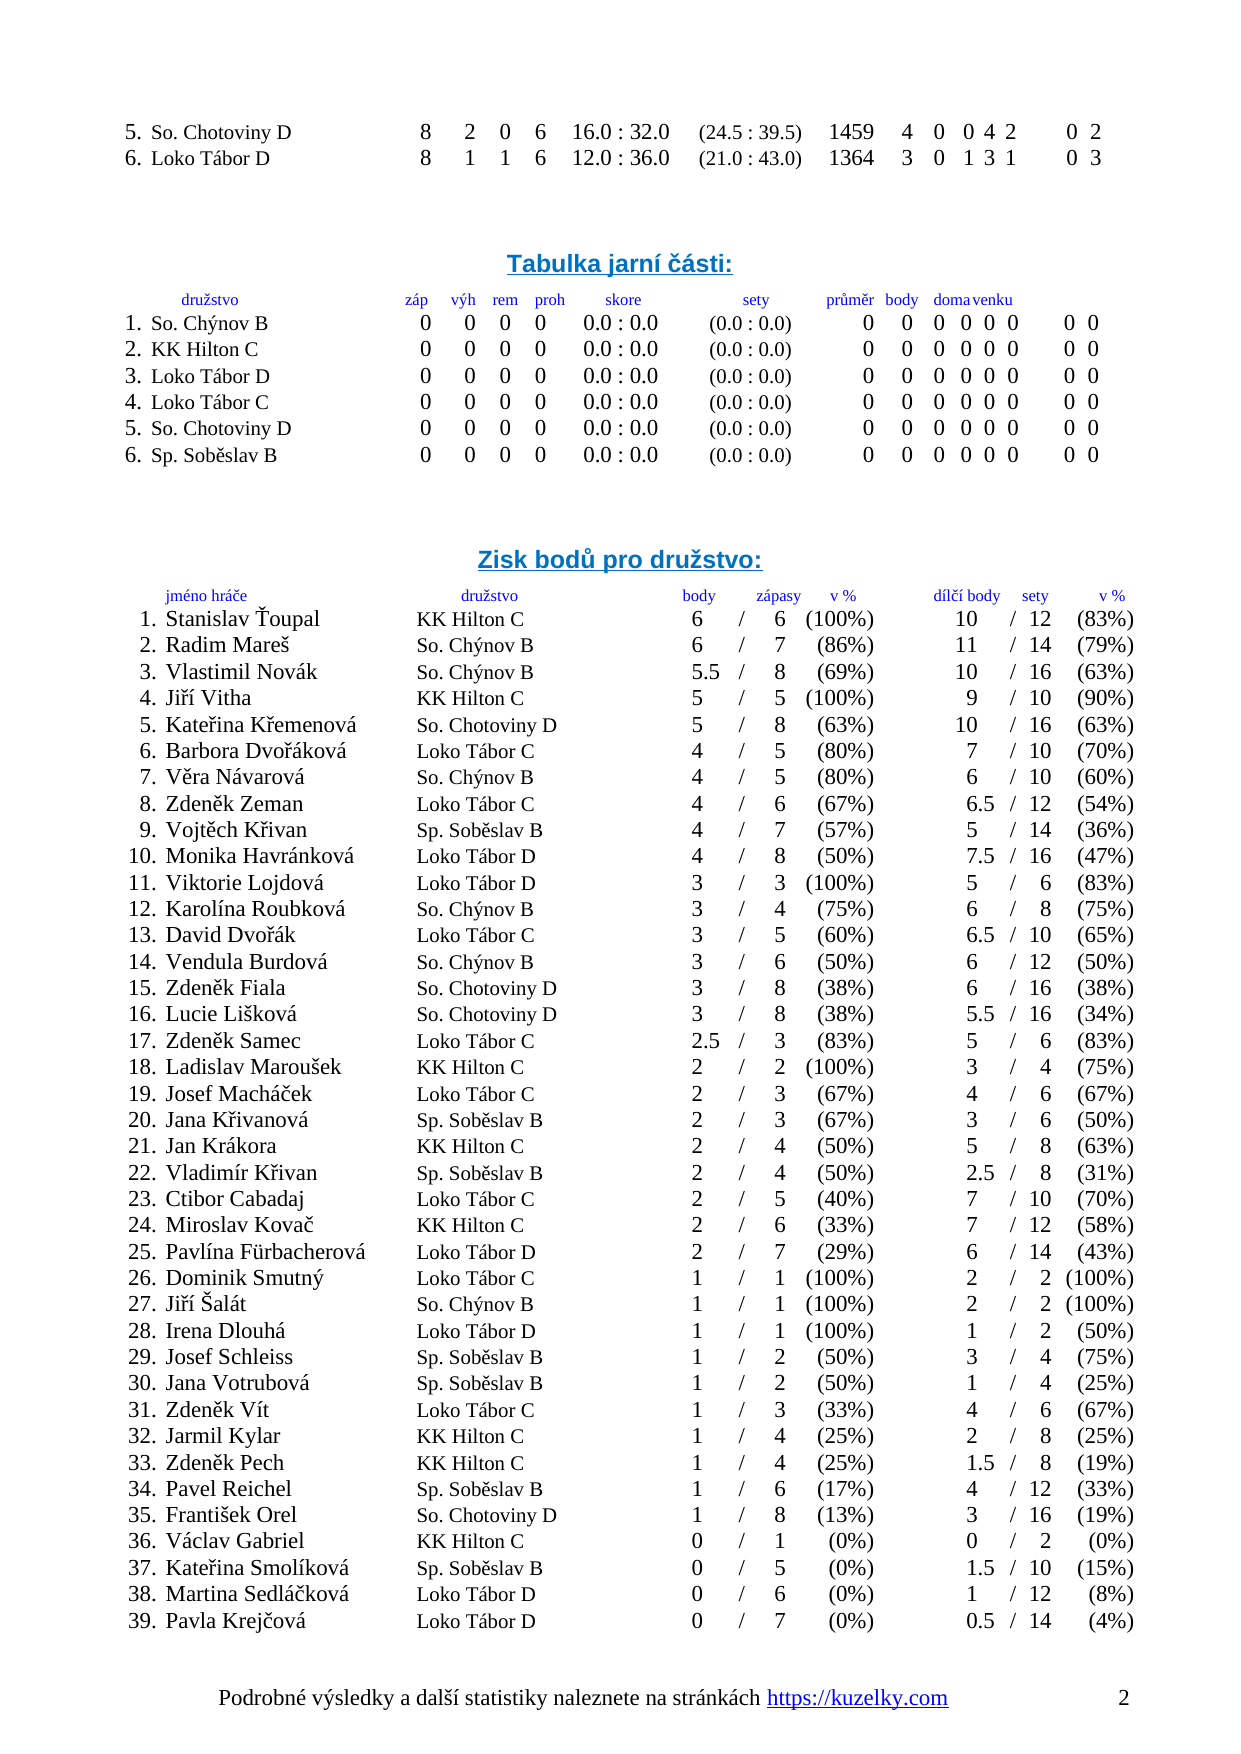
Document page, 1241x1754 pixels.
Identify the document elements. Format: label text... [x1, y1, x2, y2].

text Zisk bodů pro družstvo: [94, 545, 1145, 573]
text 7. Věra Návarová So. Chýnov B 4 / 5 (80%) 6 / 10 (60%) [106, 763, 1134, 790]
text 13. David Dvořák Loko Tábor C 3 / 5 (60%) 6.5 / 10 (65%) [106, 921, 1134, 948]
text 3. Loko Tábor D 0 0 0 0 0.0 : 0.0 (0.0 : 0.0) 0 0 0 0 0 0 0 0 [106, 362, 1134, 388]
text 35. František Orel So. Chotoviny D 1 / 8 (13%) 3 / 16 (19%) [106, 1501, 1134, 1528]
text 32. Jarmil Kylar KK Hilton C 1 / 4 (25%) 2 / 8 (25%) [106, 1422, 1134, 1448]
text 4. Loko Tábor C 0 0 0 0 0.0 : 0.0 (0.0 : 0.0) 0 0 0 0 0 0 0 0 [106, 388, 1134, 414]
text 9. Vojtěch Křivan Sp. Soběslav B 4 / 7 (57%) 5 / 14 (36%) [106, 816, 1134, 842]
text 1. So. Chýnov B 0 0 0 0 0.0 : 0.0 (0.0 : 0.0) 0 0 0 0 0 0 0 0 [106, 309, 1134, 335]
text 19. Josef Macháček Loko Tábor C 2 / 3 (67%) 4 / 6 (67%) [106, 1079, 1134, 1106]
text 25. Pavlína Fürbacherová Loko Tábor D 2 / 7 (29%) 6 / 14 (43%) [106, 1238, 1134, 1264]
text 24. Miroslav Kovač KK Hilton C 2 / 6 (33%) 7 / 12 (58%) [106, 1211, 1134, 1238]
text družstvo záp výh rem proh skore sety průměr body doma venku [106, 290, 1134, 309]
text 31. Zdeněk Vít Loko Tábor C 1 / 3 (33%) 4 / 6 (67%) [106, 1396, 1134, 1422]
text 37. Kateřina Smolíková Sp. Soběslav B 0 / 5 (0%) 1.5 / 10 (15%) [106, 1554, 1134, 1580]
text 20. Jana Křivanová Sp. Soběslav B 2 / 3 (67%) 3 / 6 (50%) [106, 1106, 1134, 1132]
text 29. Josef Schleiss Sp. Soběslav B 1 / 2 (50%) 3 / 4 (75%) [106, 1343, 1134, 1369]
text 39. Pavla Krejčová Loko Tábor D 0 / 7 (0%) 0.5 / 14 (4%) [106, 1607, 1134, 1633]
text jméno hráče družstvo body zápasy v % dílčí body sety v % [106, 586, 1134, 605]
text 2. KK Hilton C 0 0 0 0 0.0 : 0.0 (0.0 : 0.0) 0 0 0 0 0 0 0 0 [106, 335, 1134, 362]
text 17. Zdeněk Samec Loko Tábor C 2.5 / 3 (83%) 5 / 6 (83%) [106, 1027, 1134, 1053]
text 2. Radim Mareš So. Chýnov B 6 / 7 (86%) 11 / 14 (79%) [106, 632, 1134, 658]
text 34. Pavel Reichel Sp. Soběslav B 1 / 6 (17%) 4 / 12 (33%) [106, 1475, 1134, 1501]
text 5. So. Chotoviny D 0 0 0 0 0.0 : 0.0 (0.0 : 0.0) 0 0 0 0 0 0 0 0 [106, 414, 1134, 441]
text 4. Jiří Vitha KK Hilton C 5 / 5 (100%) 9 / 10 (90%) [106, 684, 1134, 711]
text 18. Ladislav Maroušek KK Hilton C 2 / 2 (100%) 3 / 4 (75%) [106, 1053, 1134, 1079]
text 11. Viktorie Lojdová Loko Tábor D 3 / 3 (100%) 5 / 6 (83%) [106, 869, 1134, 895]
text 5. So. Chotoviny D 8 2 0 6 16.0 : 32.0 (24.5 : 39.5) 1459 4 0 0 4 2 0 2 [106, 118, 1134, 144]
text 12. Karolína Roubková So. Chýnov B 3 / 4 (75%) 6 / 8 (75%) [106, 895, 1134, 921]
text 38. Martina Sedláčková Loko Tábor D 0 / 6 (0%) 1 / 12 (8%) [106, 1580, 1134, 1607]
text 23. Ctibor Cabadaj Loko Tábor C 2 / 5 (40%) 7 / 10 (70%) [106, 1185, 1134, 1211]
text 14. Vendula Burdová So. Chýnov B 3 / 6 (50%) 6 / 12 (50%) [106, 948, 1134, 974]
text 1. Stanislav Ťoupal KK Hilton C 6 / 6 (100%) 10 / 12 (83%) [106, 605, 1134, 632]
text 15. Zdeněk Fiala So. Chotoviny D 3 / 8 (38%) 6 / 16 (38%) [106, 974, 1134, 1001]
text 30. Jana Votrubová Sp. Soběslav B 1 / 2 (50%) 1 / 4 (25%) [106, 1369, 1134, 1396]
text 21. Jan Krákora KK Hilton C 2 / 4 (50%) 5 / 8 (63%) [106, 1132, 1134, 1159]
text 22. Vladimír Křivan Sp. Soběslav B 2 / 4 (50%) 2.5 / 8 (31%) [106, 1159, 1134, 1185]
text 8. Zdeněk Zeman Loko Tábor C 4 / 6 (67%) 6.5 / 12 (54%) [106, 790, 1134, 816]
text 6. Barbora Dvořáková Loko Tábor C 4 / 5 (80%) 7 / 10 (70%) [106, 737, 1134, 763]
text 10. Monika Havránková Loko Tábor D 4 / 8 (50%) 7.5 / 16 (47%) [106, 842, 1134, 869]
text 6. Loko Tábor D 8 1 1 6 12.0 : 36.0 (21.0 : 43.0) 1364 3 0 1 3 1 0 3 [106, 144, 1134, 171]
text 33. Zdeněk Pech KK Hilton C 1 / 4 (25%) 1.5 / 8 (19%) [106, 1448, 1134, 1475]
text 28. Irena Dlouhá Loko Tábor D 1 / 1 (100%) 1 / 2 (50%) [106, 1317, 1134, 1343]
text 5. Kateřina Křemenová So. Chotoviny D 5 / 8 (63%) 10 / 16 (63%) [106, 711, 1134, 737]
text 16. Lucie Lišková So. Chotoviny D 3 / 8 (38%) 5.5 / 16 (34%) [106, 1001, 1134, 1027]
text 27. Jiří Šalát So. Chýnov B 1 / 1 (100%) 2 / 2 (100%) [106, 1290, 1134, 1317]
text 3. Vlastimil Novák So. Chýnov B 5.5 / 8 (69%) 10 / 16 (63%) [106, 658, 1134, 684]
text Tabulka jarní části: [94, 248, 1145, 277]
text 26. Dominik Smutný Loko Tábor C 1 / 1 (100%) 2 / 2 (100%) [106, 1264, 1134, 1290]
text 36. Václav Gabriel KK Hilton C 0 / 1 (0%) 0 / 2 (0%) [106, 1528, 1134, 1554]
text 6. Sp. Soběslav B 0 0 0 0 0.0 : 0.0 (0.0 : 0.0) 0 0 0 0 0 0 0 0 [106, 441, 1134, 467]
